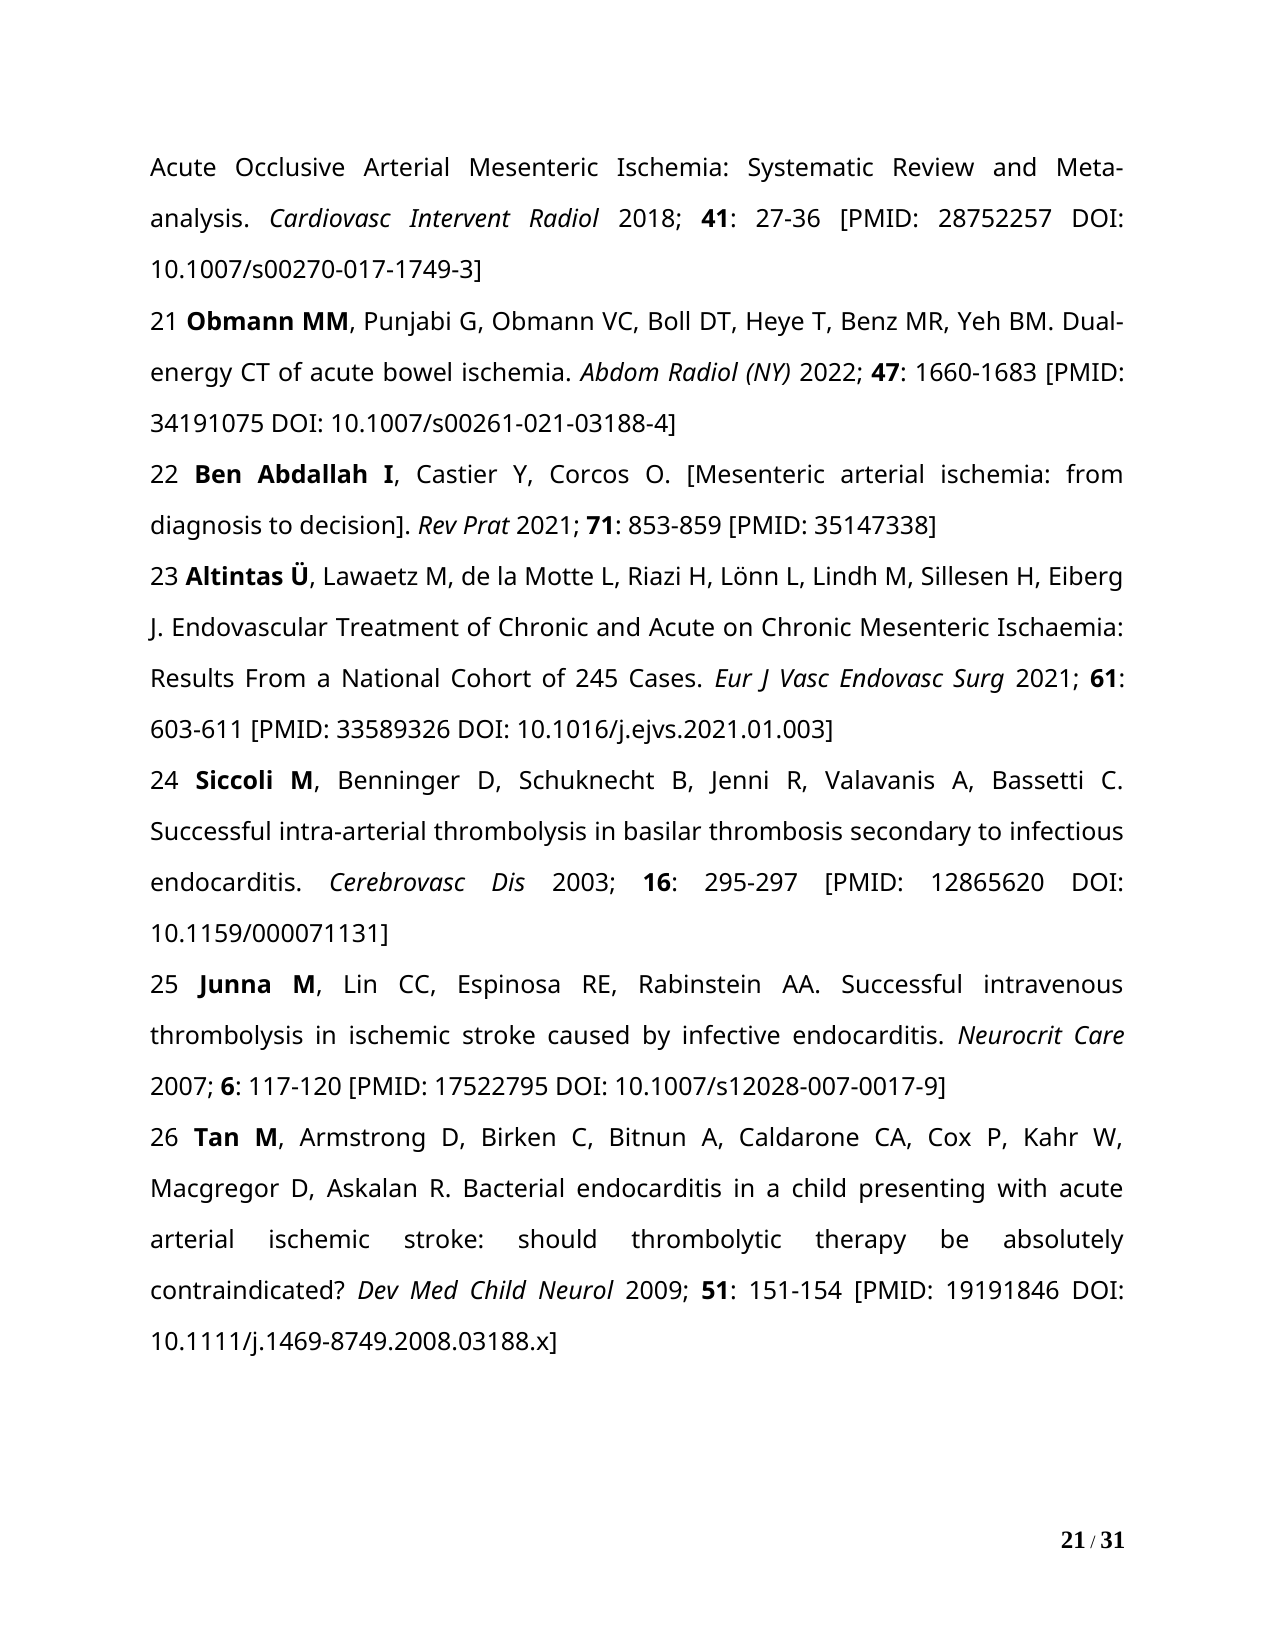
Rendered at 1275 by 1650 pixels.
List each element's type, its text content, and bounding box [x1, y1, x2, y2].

text 24 Siccoli M, Benninger D, Schuknecht B, Jenni R, Valavanis A, Bassetti C. Successful intra-arterial thrombolysis in basilar thrombosis secondary to infectious endocarditis. Cerebrovasc Dis 2003; 16: 295-297 [PMID: 12865620 DOI: 10.1159/000071131] [150, 762, 1125, 950]
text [150, 150, 1125, 286]
text 25 Junna M, Lin CC, Espinosa RE, Rabinstein AA. Successful intravenous thrombolysis in ischemic stroke caused by infective endocarditis. Neurocrit Care 2007; 6: 117-120 [PMID: 17522795 DOI: 10.1007/s12028-007-0017-9] [150, 967, 1125, 1103]
text 22 Ben Abdallah I, Castier Y, Corcos O. [Mesenteric arterial ischemia: from diagnosis to decision]. Rev Prat 2021; 71: 853-859 [PMID: 35147338] [150, 456, 1125, 541]
text 23 Altintas Ü, Lawaetz M, de la Motte L, Riazi H, Lönn L, Lindh M, Sillesen H, Eiberg J. Endovascular Treatment of Chronic and Acute on Chronic Mesenteric Ischaemia: Results From a National Cohort of 245 Cases. Eur J Vasc Endovasc Surg 2021; 61: 603-611 [PMID: 33589326 DOI: 10.1016/j.ejvs.2021.01.003] [150, 558, 1125, 746]
text 21 Obmann MM, Punjabi G, Obmann VC, Boll DT, Heye T, Benz MR, Yeh BM. Dual-energy CT of acute bowel ischemia. Abdom Radiol (NY) 2022; 47: 1660-1683 [PMID: 34191075 DOI: 10.1007/s00261-021-03188-4] [150, 303, 1125, 439]
text 26 Tan M, Armstrong D, Birken C, Bitnun A, Caldarone CA, Cox P, Kahr W, Macgregor D, Askalan R. Bacterial endocarditis in a child presenting with acute arterial ischemic stroke: should thrombolytic therapy be absolutely contraindicated? Dev Med Child Neurol 2009; 51: 151-154 [PMID: 19191846 DOI: 10.1111/j.1469-8749.2008.03188.x] [150, 1120, 1125, 1358]
